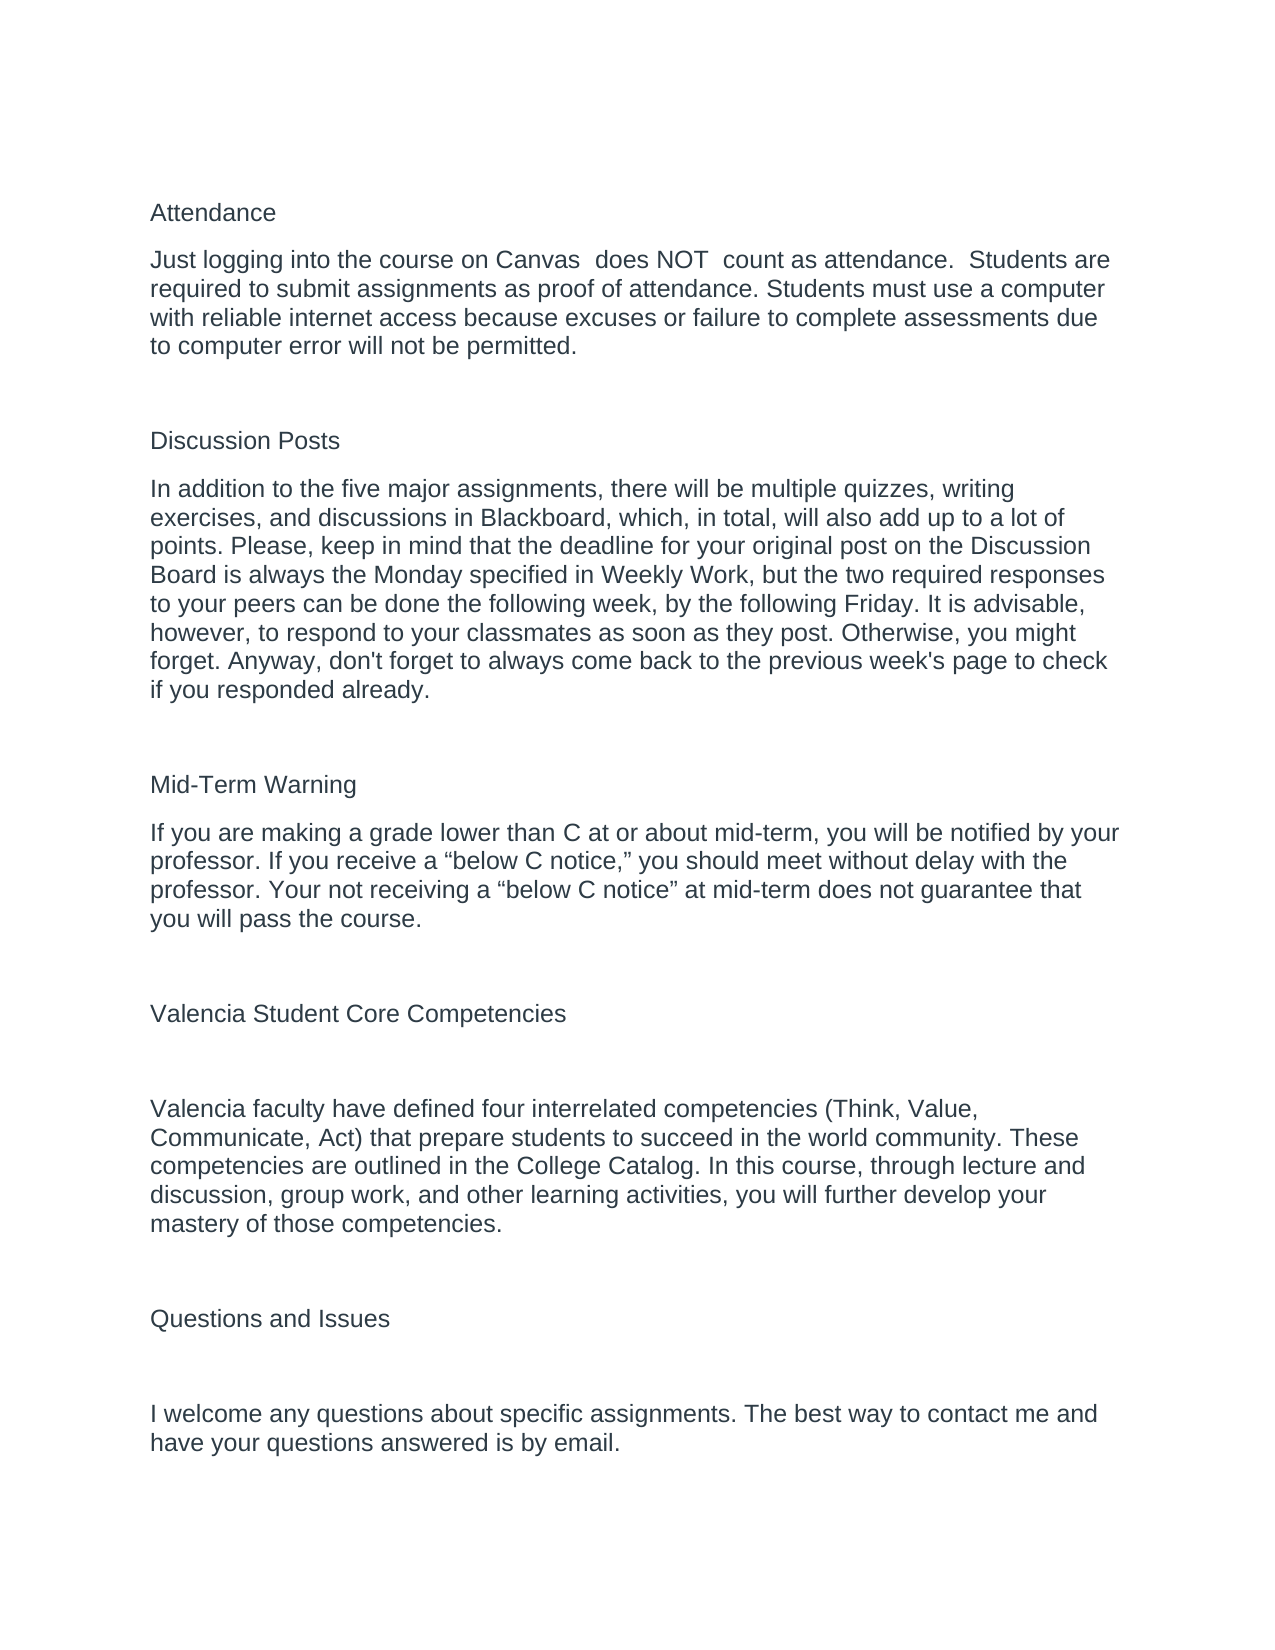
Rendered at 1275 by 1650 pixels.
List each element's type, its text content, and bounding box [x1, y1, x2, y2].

text Questions and Issues [150, 1304, 1125, 1332]
text Mid-Term Warning [150, 770, 1125, 799]
text I welcome any questions about specific assignments. The best way to contact me and have your questions answered is by email. [150, 1399, 1125, 1456]
text In addition to the five major assignments, there will be multiple quizzes, writing exercises, and discussions in Blackboard, which, in total, will also add up to a lot of points. Please, keep in mind that the deadline for your original post on the Discussion Board is always the Monday specified in Weekly Work, but the two required responses to your peers can be done the following week, by the following Friday. It is advisable, however, to respond to your classmates as soon as they post. Otherwise, you might forget. Anyway, don't forget to always come back to the previous week's page to check if you responded already. [150, 474, 1125, 704]
text Valencia Student Core Competencies [150, 999, 1125, 1027]
text Discussion Posts [150, 426, 1125, 455]
text Just logging into the course on Canvas does NOT count as attendance. Students are required to submit assignments as proof of attendance. Students must use a computer with reliable internet access because excuses or failure to complete assessments due to computer error will not be permitted. [150, 245, 1125, 360]
text Valencia faculty have defined four interrelated competencies (Think, Value, Communicate, Act) that prepare students to succeed in the world community. These competencies are outlined in the College Catalog. In this course, through lecture and discussion, group work, and other learning activities, you will further develop your mastery of those competencies. [150, 1094, 1125, 1237]
text Attendance [150, 197, 1125, 226]
text If you are making a grade lower than C at or about mid-term, you will be notified by your professor. If you receive a “below C notice,” you should meet without delay with the professor. Your not receiving a “below C notice” at mid-term does not guarantee that you will pass the course. [150, 817, 1125, 932]
